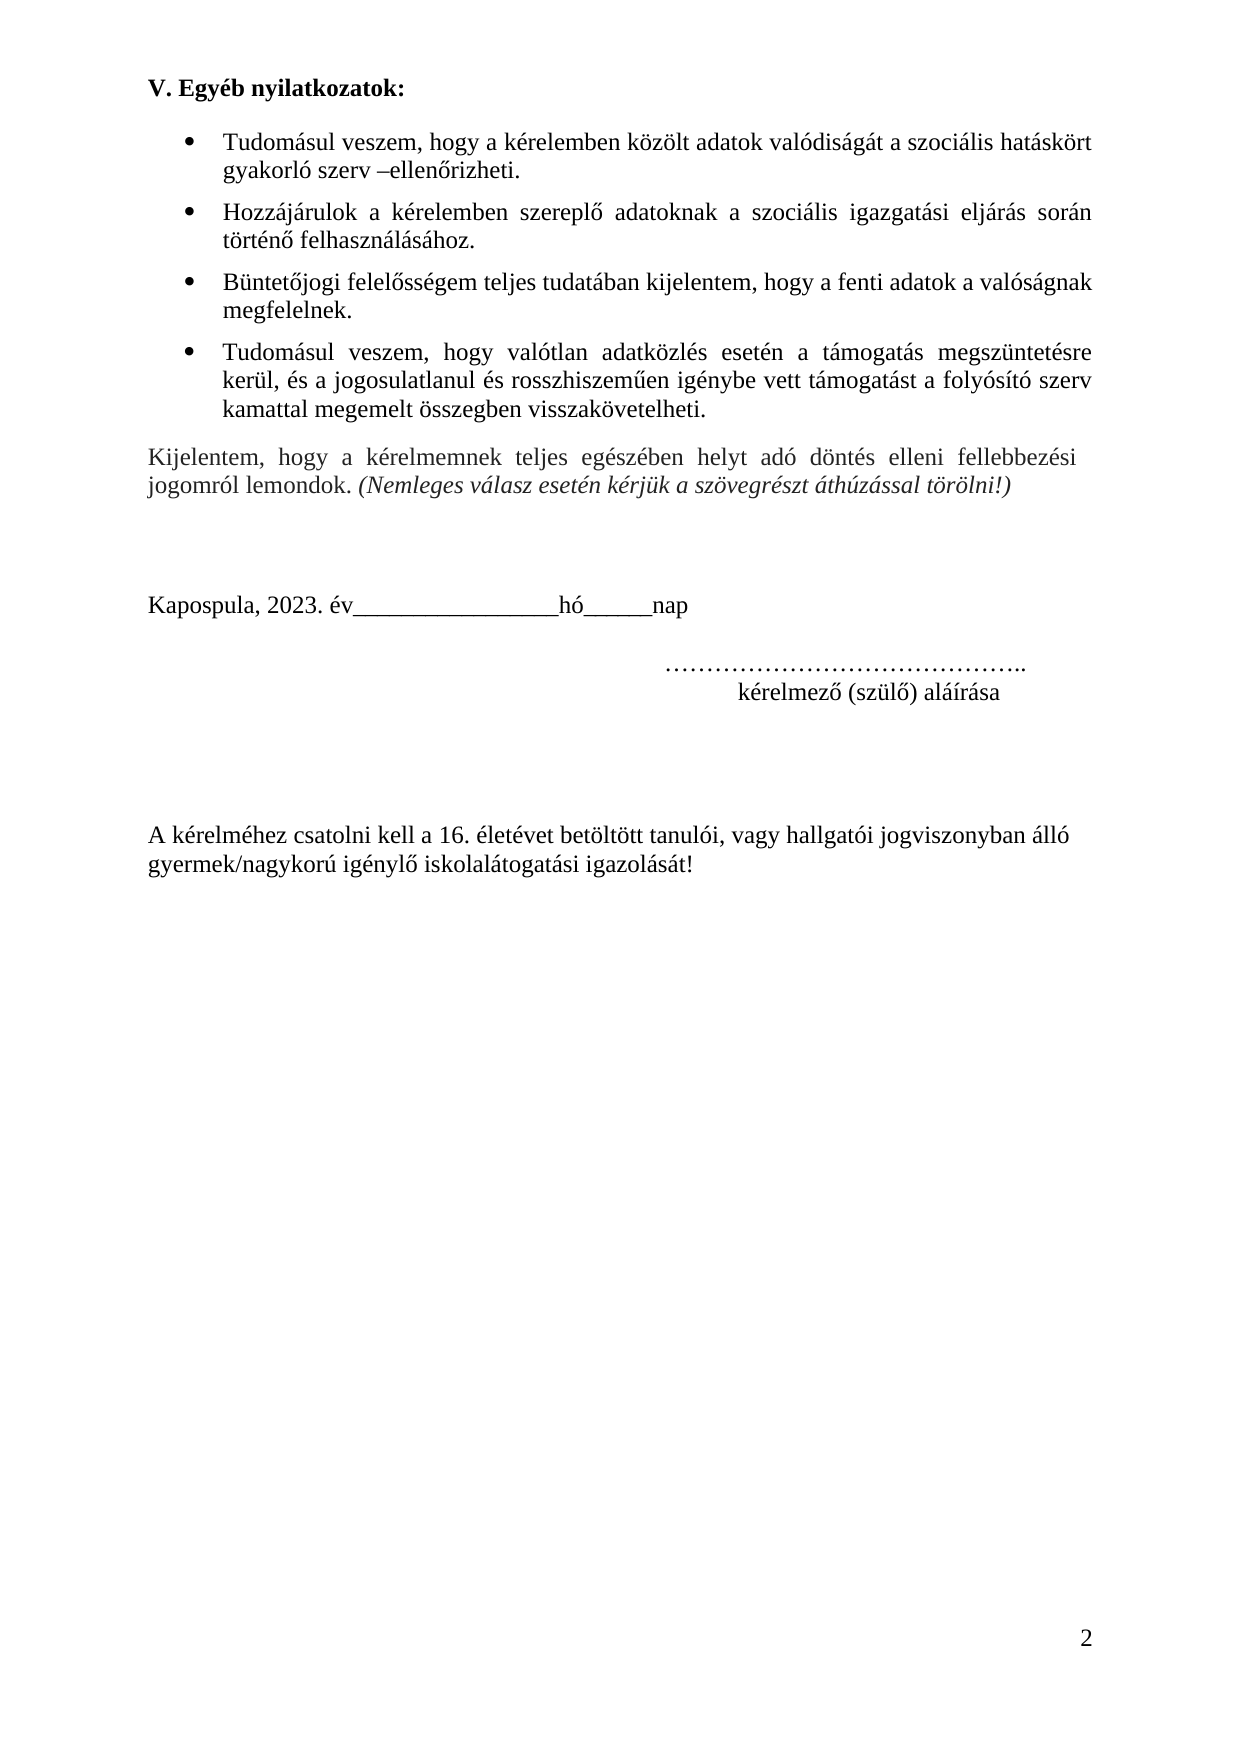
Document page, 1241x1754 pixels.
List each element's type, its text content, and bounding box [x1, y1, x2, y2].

list Büntetőjogi felelősségem teljes tudatában kijelentem, hogy a fenti adatok a valóságnak megfelelnek. [185, 267, 1093, 324]
text Kijelentem, hogy a kérelmemnek teljes egészében helyt adó döntés elleni fellebbezési jogomról lemondok. (Nemleges válasz esetén kérjük a szövegrészt áthúzással törölni!) [148, 442, 1077, 499]
text …………………………………….. [148, 648, 1093, 677]
text Kapospula, 2023. év hó nap [148, 591, 1093, 619]
list Tudomásul veszem, hogy a kérelemben közölt adatok valódiságát a szociális hatáskört gyakorló szerv –ellenőrizheti. [185, 127, 1093, 184]
list Tudomásul veszem, hogy valótlan adatközlés esetén a támogatás megszüntetésre kerül, és a jogosulatlanul és rosszhiszeműen igénybe vett támogatást a folyósító szerv kamattal megemelt összegben visszakövetelheti. [185, 337, 1093, 423]
text kérelmező (szülő) aláírása [664, 677, 1093, 706]
text V. Egyéb nyilatkozatok: [148, 73, 1093, 102]
list Hozzájárulok a kérelemben szereplő adatoknak a szociális igazgatási eljárás során történő felhasználásához. [185, 197, 1093, 254]
text A kérelméhez csatolni kell a 16. életévet betöltött tanulói, vagy hallgatói jogviszonyban álló gyermek/nagykorú igénylő iskolalátogatási igazolását! [148, 821, 1093, 878]
